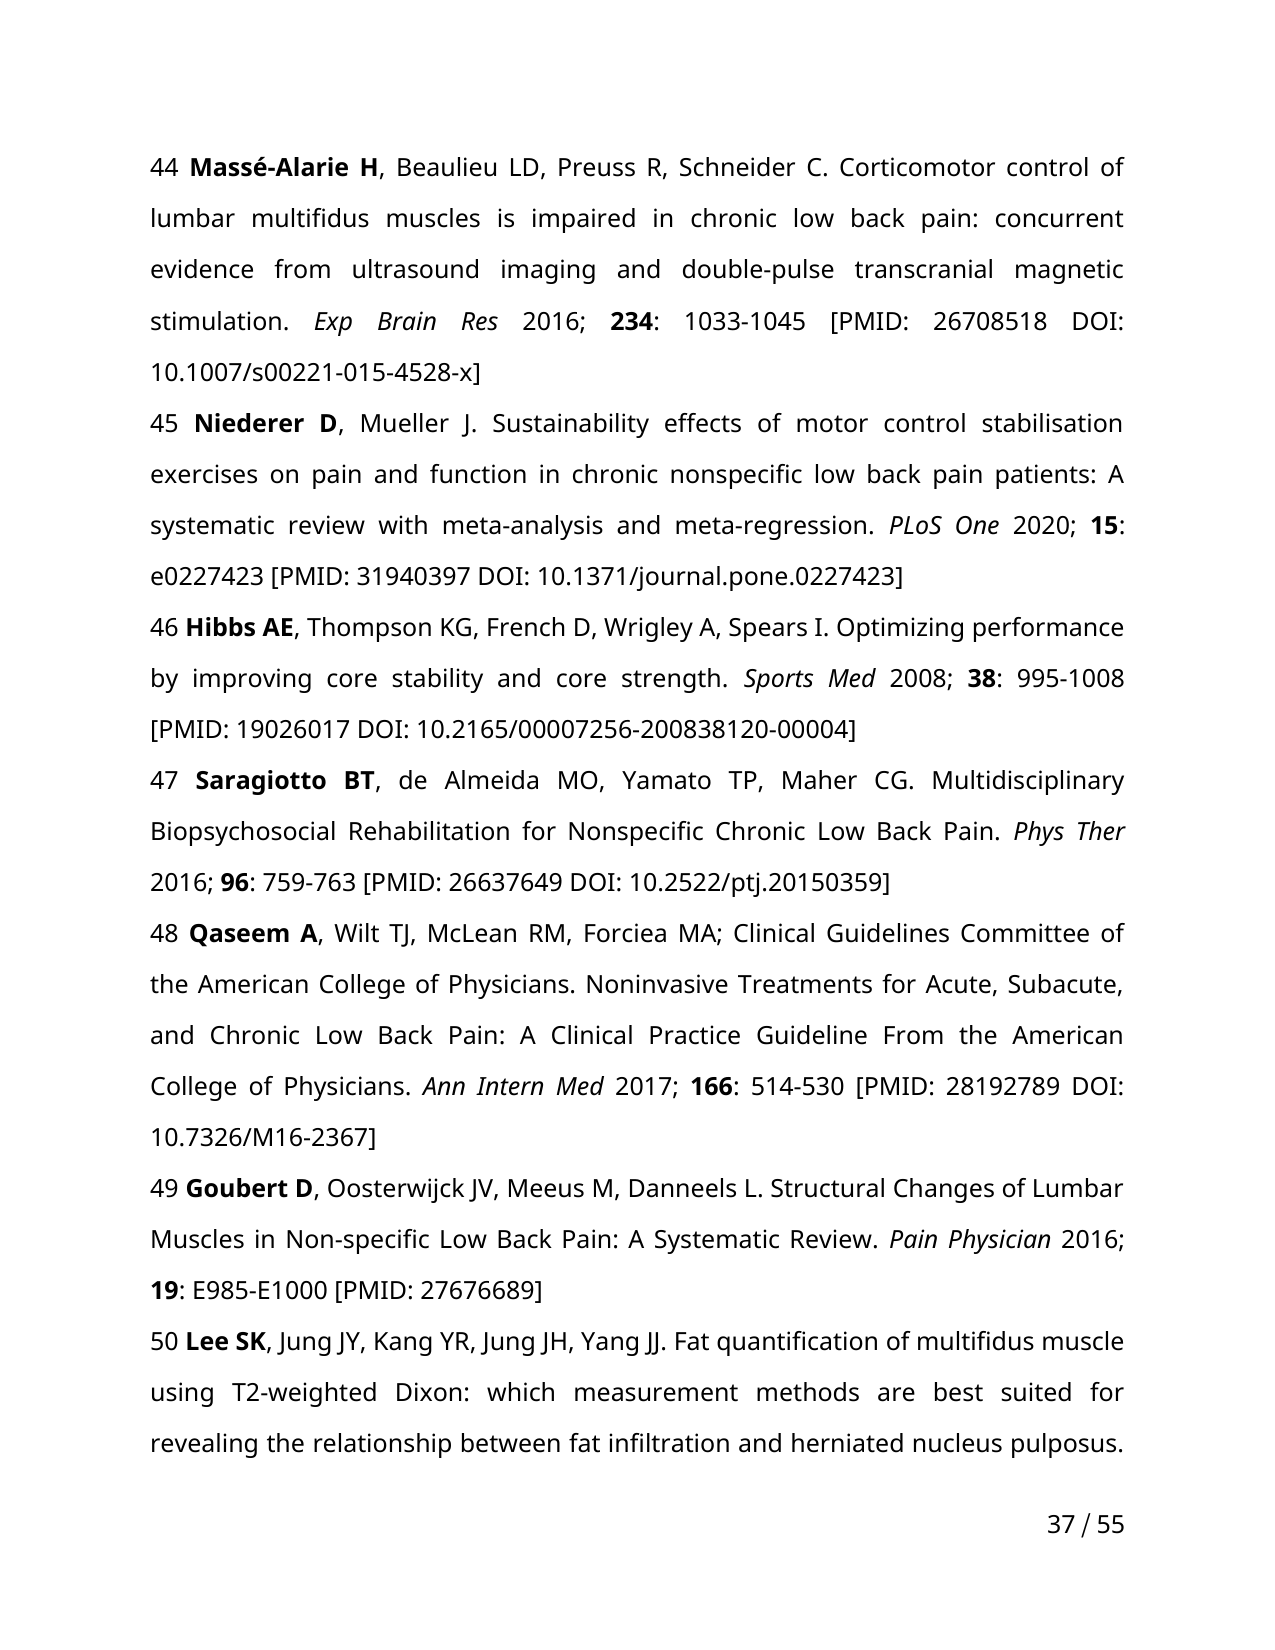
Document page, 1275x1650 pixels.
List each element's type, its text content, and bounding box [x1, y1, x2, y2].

text 45 Niederer D, Mueller J. Sustainability effects of motor control stabilisation exercises on pain and function in chronic nonspecific low back pain patients: A systematic review with meta-analysis and meta-regression. PLoS One 2020; 15: e0227423 [PMID: 31940397 DOI: 10.1371/journal.pone.0227423] [150, 405, 1125, 592]
text 44 Massé-Alarie H, Beaulieu LD, Preuss R, Schneider C. Corticomotor control of lumbar multifidus muscles is impaired in chronic low back pain: concurrent evidence from ultrasound imaging and double-pulse transcranial magnetic stimulation. Exp Brain Res 2016; 234: 1033-1045 [PMID: 26708518 DOI: 10.1007/s00221-015-4528-x] [150, 150, 1125, 388]
text 47 Saragiotto BT, de Almeida MO, Yamato TP, Maher CG. Multidisciplinary Biopsychosocial Rehabilitation for Nonspecific Chronic Low Back Pain. Phys Ther 2016; 96: 759-763 [PMID: 26637649 DOI: 10.2522/ptj.20150359] [150, 762, 1125, 899]
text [150, 1324, 1125, 1460]
text 48 Qaseem A, Wilt TJ, McLean RM, Forciea MA; Clinical Guidelines Committee of the American College of Physicians. Noninvasive Treatments for Acute, Subacute, and Chronic Low Back Pain: A Clinical Practice Guideline From the American College of Physicians. Ann Intern Med 2017; 166: 514-530 [PMID: 28192789 DOI: 10.7326/M16-2367] [150, 916, 1125, 1154]
text 49 Goubert D, Oosterwijck JV, Meeus M, Danneels L. Structural Changes of Lumbar Muscles in Non-specific Low Back Pain: A Systematic Review. Pain Physician 2016; 19: E985-E1000 [PMID: 27676689] [150, 1171, 1125, 1307]
text 46 Hibbs AE, Thompson KG, French D, Wrigley A, Spears I. Optimizing performance by improving core stability and core strength. Sports Med 2008; 38: 995-1008 [PMID: 19026017 DOI: 10.2165/00007256-200838120-00004] [150, 609, 1125, 746]
